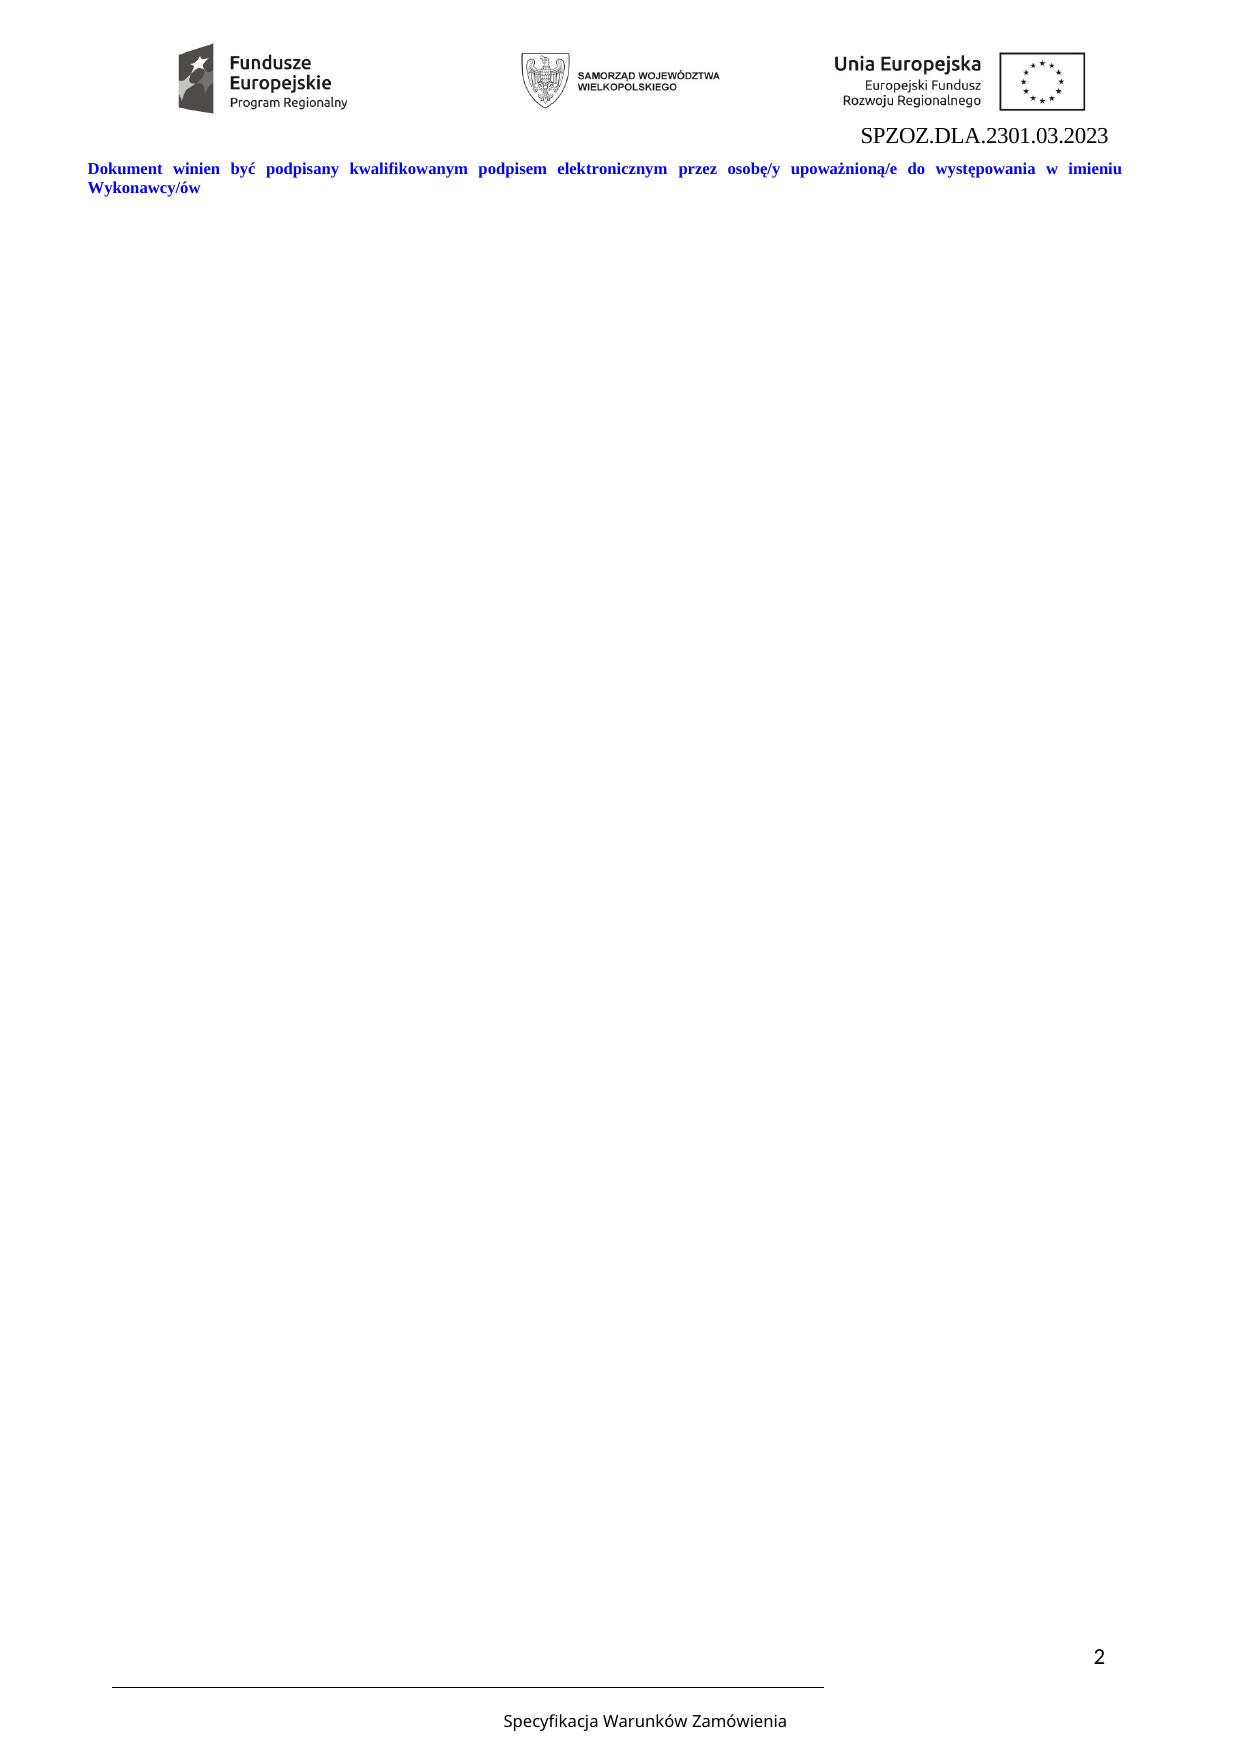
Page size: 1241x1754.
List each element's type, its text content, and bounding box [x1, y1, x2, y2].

text Dokument winien być podpisany kwalifikowanym podpisem elektronicznym przez osobę/y upoważnioną/e do występowania w imieniu Wykonawcy/ów [87, 159, 1122, 197]
picture [160, 34, 1103, 128]
